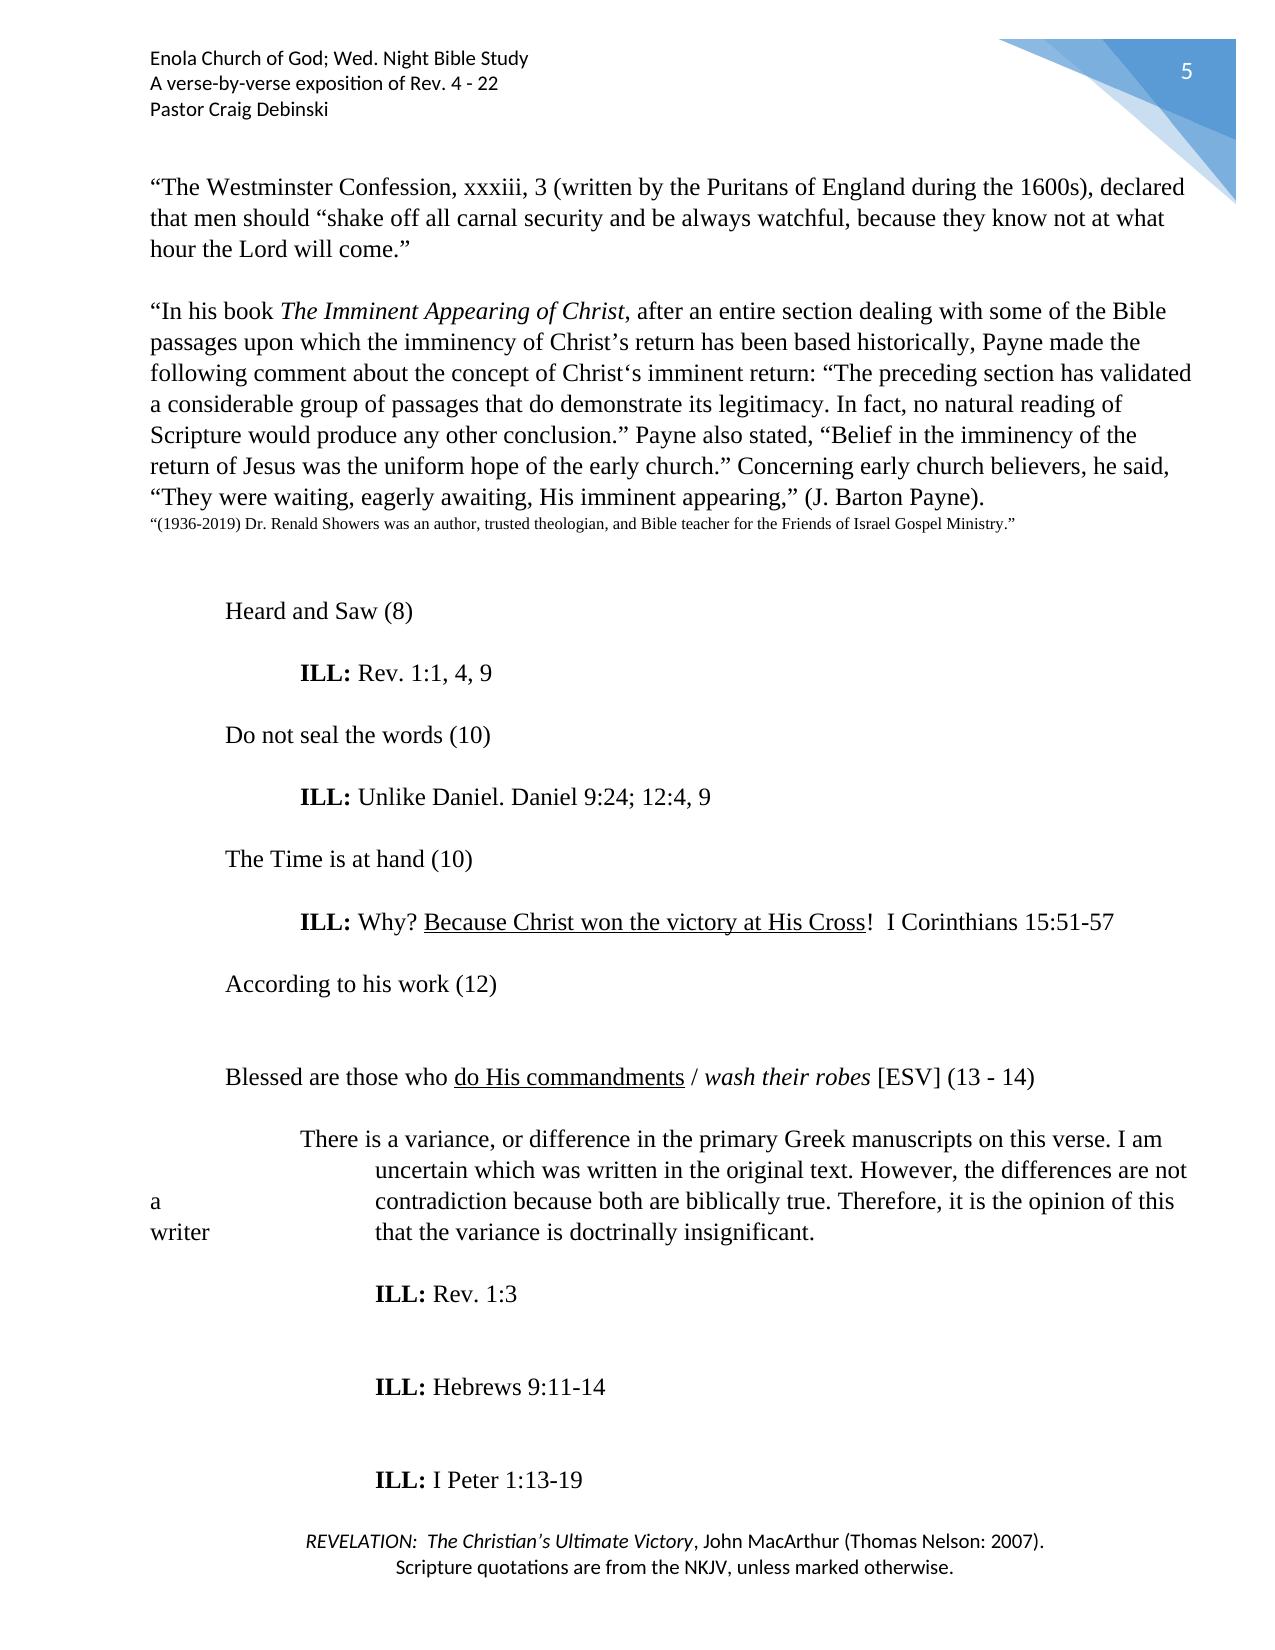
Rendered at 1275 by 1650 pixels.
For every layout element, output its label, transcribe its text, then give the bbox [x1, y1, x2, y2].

text Heard and Saw (8) [150, 596, 1200, 625]
text ILL: Unlike Daniel. Daniel 9:24; 12:4, 9 [150, 782, 1200, 811]
text “(1936-2019) Dr. Renald Showers was an author, trusted theologian, and Bible teacher for the Friends of Israel Gospel Ministry.” [150, 513, 1200, 533]
text “The Westminster Confession, xxxiii, 3 (written by the Puritans of England during the 1600s), declared that men should “shake off all carnal security and be always watchful, because they know not at what hour the Lord will come.” [150, 172, 1200, 263]
text ILL: Why? Because Christ won the victory at His Cross! I Corinthians 15:51-57 [150, 907, 1200, 935]
text The Time is at hand (10) [150, 844, 1200, 873]
text According to his work (12) [150, 969, 1200, 997]
text ILL: Rev. 1:3 [150, 1279, 1200, 1308]
text ILL: Hebrews 9:11-14 [150, 1372, 1200, 1401]
picture [997, 39, 1236, 205]
text Do not seal the words (10) [150, 720, 1200, 749]
text “In his book The Imminent Appearing of Christ, after an entire section dealing with some of the Bible passages upon which the imminency of Christ’s return has been based historically, Payne made the following comment about the concept of Christ‘s imminent return: “The preceding section has validated a considerable group of passages that do demonstrate its legitimacy. In fact, no natural reading of Scripture would produce any other conclusion.” Payne also stated, “Belief in the imminency of the return of Jesus was the uniform hope of the early church.” Concerning early church believers, he said, “They were waiting, eagerly awaiting, His imminent appearing,” (J. Barton Payne). [150, 296, 1200, 511]
text ILL: I Peter 1:13-19 [150, 1465, 1200, 1494]
text Blessed are those who do His commandments / wash their robes [ESV] (13 - 14) [150, 1062, 1200, 1091]
text ILL: Rev. 1:1, 4, 9 [150, 658, 1200, 687]
text There is a variance, or difference in the primary Greek manuscripts on this verse. I am uncertain which was written in the original text. However, the differences are not a contradiction because both are biblically true. Therefore, it is the opinion of this writer that the variance is doctrinally insignificant. [150, 1124, 1200, 1246]
